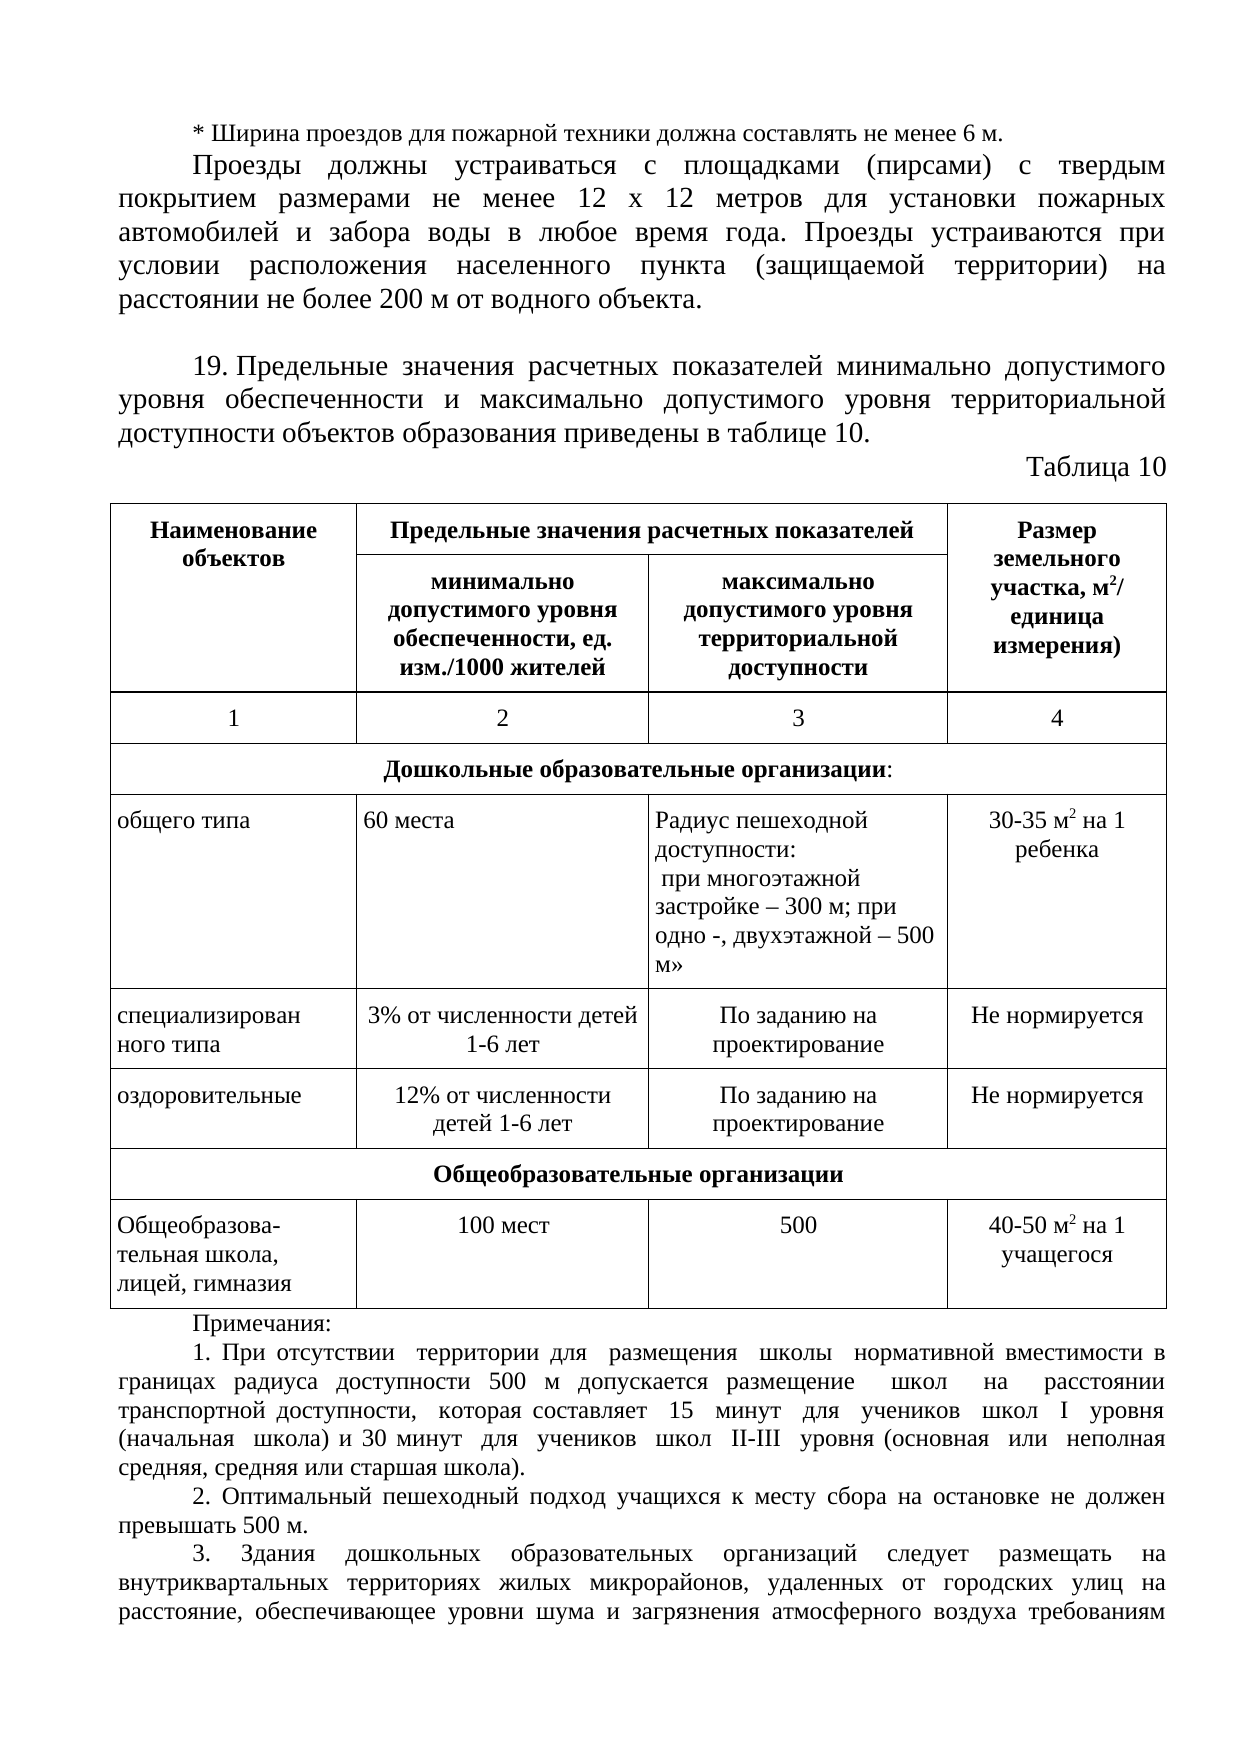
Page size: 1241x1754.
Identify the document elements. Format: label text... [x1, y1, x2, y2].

table_cell 500 [649, 1200, 947, 1307]
table_cell Общеобразовательные организации [111, 1149, 1166, 1199]
table_cell Не нормируется [948, 989, 1166, 1068]
table_cell По заданию на проектирование [649, 1069, 947, 1148]
table_cell 4 [948, 693, 1166, 742]
text Примечания: [118, 1309, 1167, 1337]
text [118, 1538, 1167, 1625]
table_cell Дошкольные образовательные организации: [111, 744, 1166, 793]
list Предельные значения расчетных показателей минимально допустимого уровня обеспеченности и максимально допустимого уровня территориальной доступности объектов образования приведены в таблице 10. [118, 348, 1167, 449]
table_cell специализирован ного типа [111, 989, 356, 1068]
table_cell максимально допустимого уровня территориальной доступности [649, 555, 947, 691]
table_cell Не нормируется [948, 1069, 1166, 1148]
table_cell оздоровительные [111, 1069, 356, 1148]
table_cell 100 мест [357, 1200, 648, 1307]
text * Ширина проездов для пожарной техники должна составлять не менее . [118, 118, 1167, 147]
table_cell 60 места [357, 795, 648, 988]
table_cell По заданию на проектирование [649, 989, 947, 1068]
table_cell общего типа [111, 795, 356, 988]
text 1. При отсутствии территории для размещения школы нормативной вместимости в границах радиуса доступности 500 м допускается размещение школ на расстоянии транспортной доступности, которая составляет 15 минут для учеников школ I уровня (начальная школа) и 30 минут для учеников школ II-III уровня (основная или неполная средняя, средняя или старшая школа). [118, 1337, 1167, 1481]
table_header Наименование объектов [111, 504, 356, 691]
table_cell Радиус пешеходной доступности: при многоэтажной застройке – 300 м; при одно -, двухэтажной – 500 м» [649, 795, 947, 988]
table_header Предельные значения расчетных показателей [357, 504, 947, 554]
table_cell минимально допустимого уровня обеспеченности, ед. изм./1000 жителей [357, 555, 648, 691]
table_cell 12% от численности детей 1-6 лет [357, 1069, 648, 1148]
table_cell Общеобразова-тельная школа, лицей, гимназия [111, 1200, 356, 1307]
table_cell 30- на 1 ребенка [948, 795, 1166, 988]
text Проезды должны устраиваться с площадками (пирсами) с твердым покрытием размерами не менее 12 x 12 метров для установки пожарных автомобилей и забора воды в любое время года. Проезды устраиваются при условии расположения населенного пункта (защищаемой территории) на расстоянии не более 200 м от водного объекта. [118, 147, 1167, 314]
table_cell 3 [649, 693, 947, 742]
text Таблица 10 [118, 449, 1167, 482]
table_cell 40- на 1 учащегося [948, 1200, 1166, 1307]
table_cell 3% от численности детей 1-6 лет [357, 989, 648, 1068]
table_cell 1 [111, 693, 356, 742]
text 2. Оптимальный пешеходный подход учащихся к месту сбора на остановке не должен превышать 500 м. [118, 1481, 1167, 1538]
table_header Размер земельного участка, м2/ единица измерения) [948, 504, 1166, 691]
table_cell 2 [357, 693, 648, 742]
